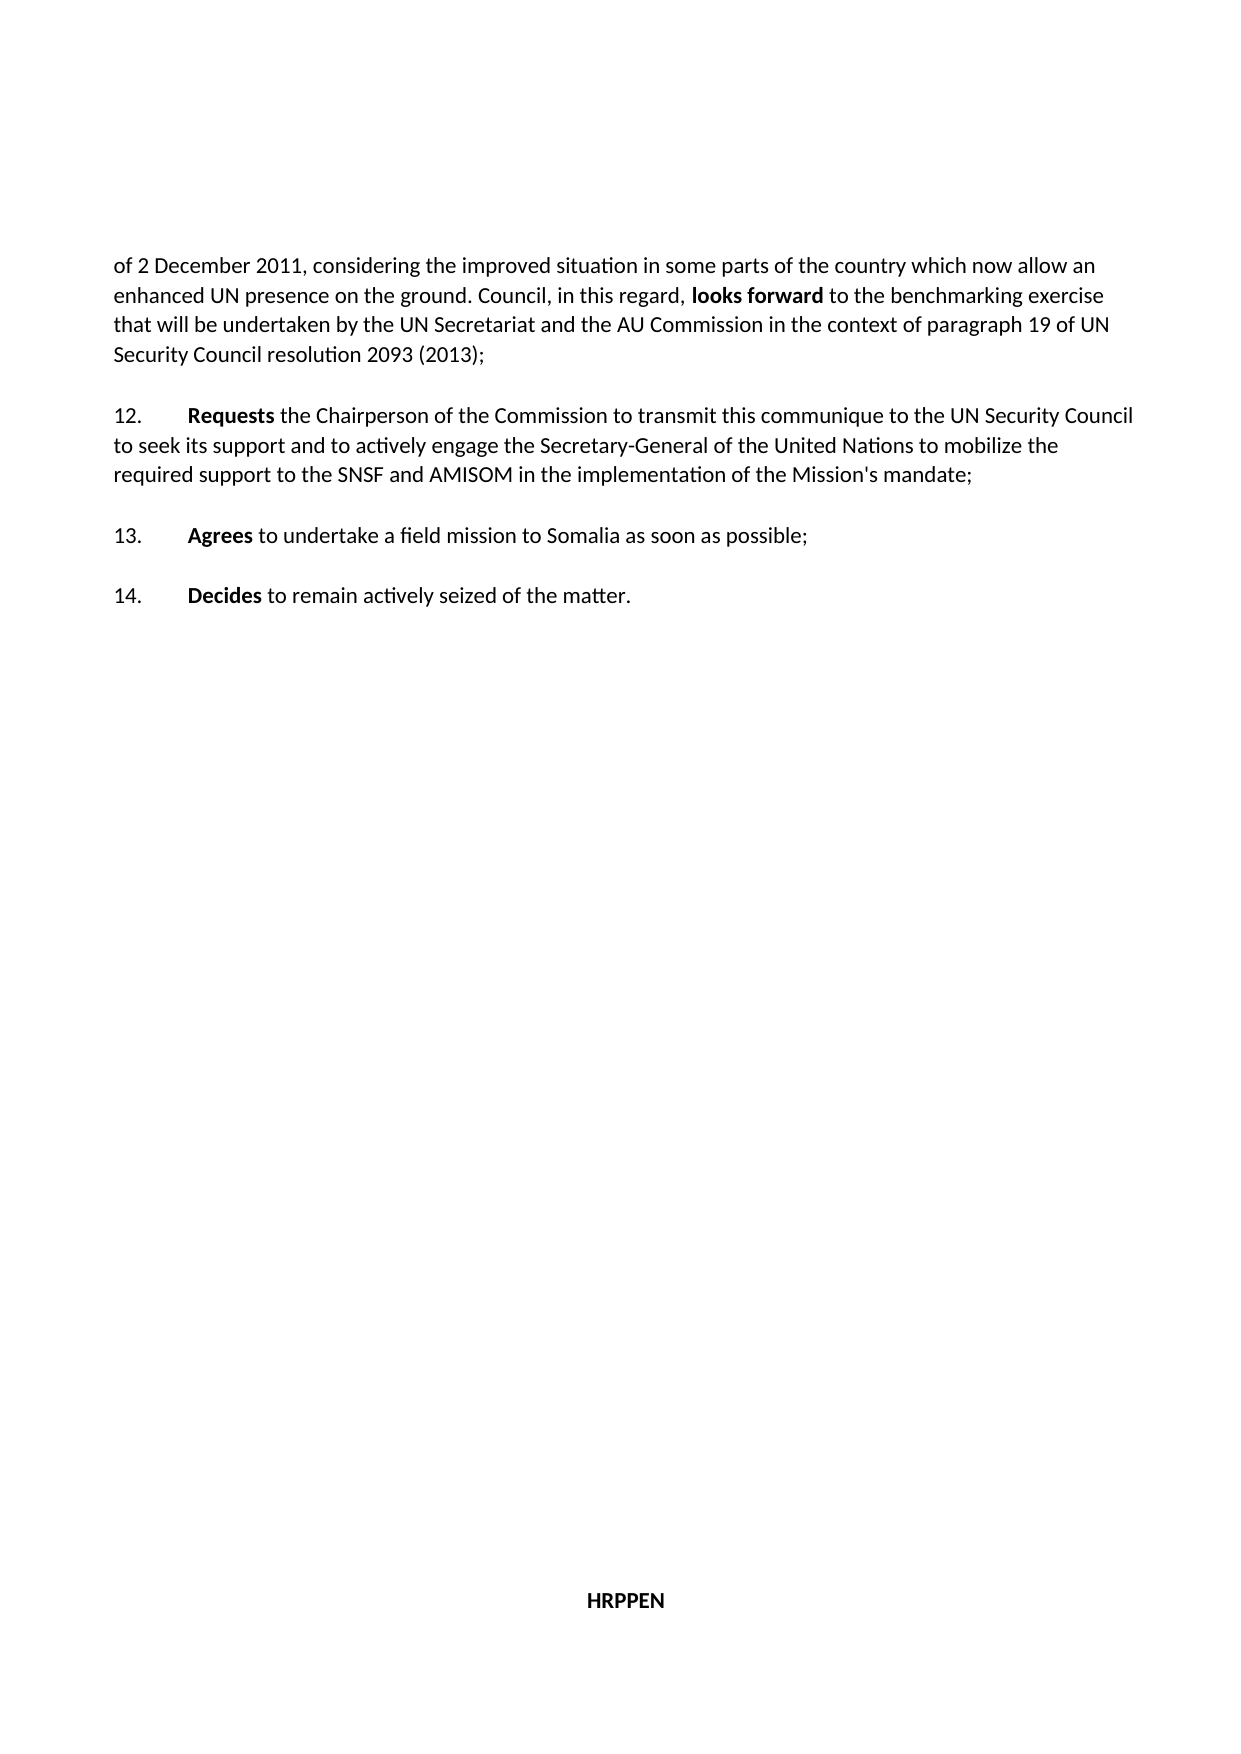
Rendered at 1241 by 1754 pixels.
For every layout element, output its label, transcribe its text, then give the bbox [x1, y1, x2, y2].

list Decides to remain actively seized of the matter. [113, 582, 1138, 610]
list Requests the Chairperson of the Commission to transmit this communique to the UN Security Council to seek its support and to actively engage the Secretary-General of the United Nations to mobilize the required support to the SNSF and AMISOM in the implementation of the Mission's mandate; [113, 402, 1138, 488]
list Agrees to undertake a field mission to Somalia as soon as possible; [113, 521, 1138, 549]
text of 2 December 2011, considering the improved situation in some parts of the country which now allow an enhanced UN presence on the ground. Council, in this regard, looks forward to the benchmarking exercise that will be undertaken by the UN Secretariat and the AU Commission in the context of paragraph 19 of UN Security Council resolution 2093 (2013); [113, 251, 1138, 368]
subtitle HRPPEN [113, 1586, 1138, 1614]
